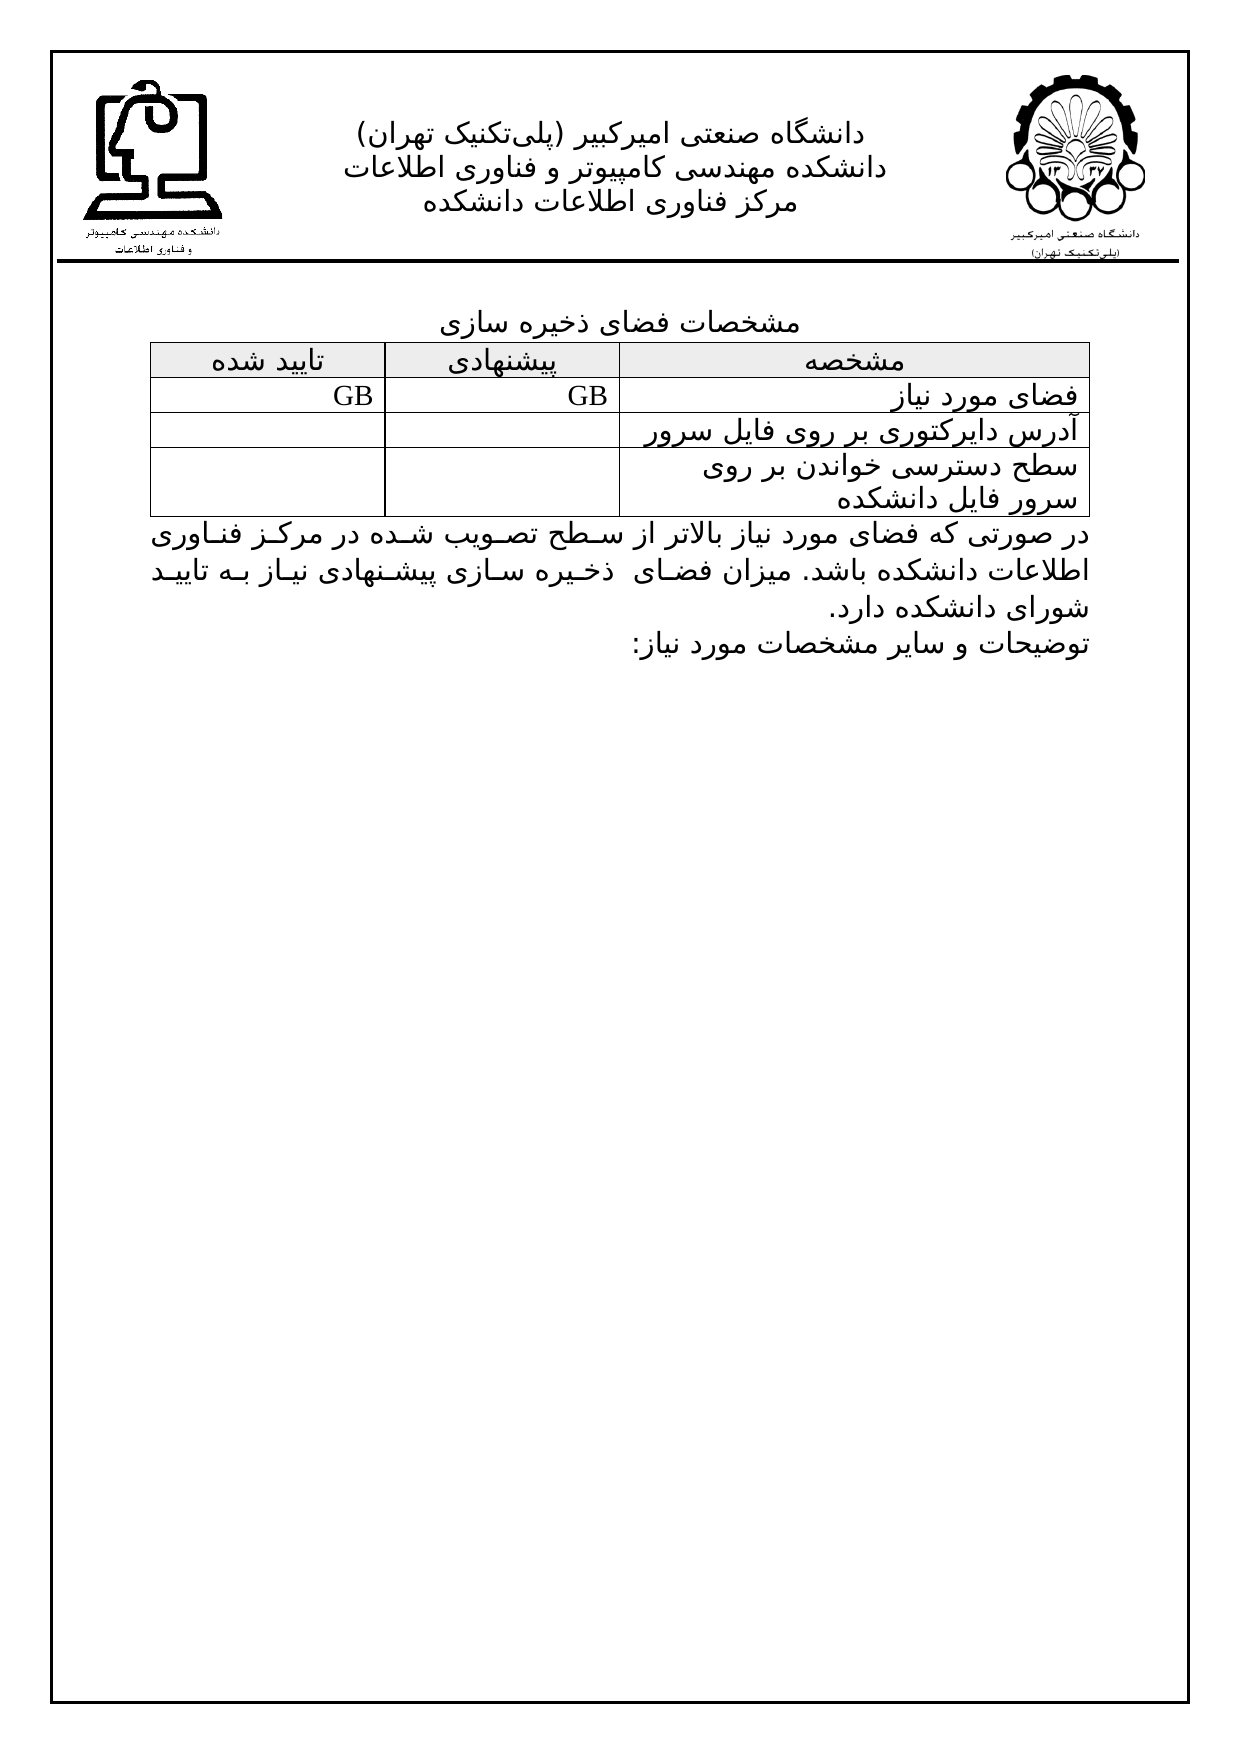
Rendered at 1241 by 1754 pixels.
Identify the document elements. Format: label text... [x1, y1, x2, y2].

table_cell GB [151, 378, 384, 412]
text مشخصات فضای ذخیره سازی [150, 305, 1090, 339]
table_cell GB [386, 378, 619, 412]
table_header پیشنهادی [386, 343, 619, 377]
picture [1006, 75, 1145, 260]
table_header مشخصه [620, 343, 1089, 377]
table_cell [151, 413, 384, 447]
text توضیحات و سایر مشخصات مورد نیاز: [150, 627, 1090, 661]
table_cell [151, 448, 384, 516]
table_header تایید شده [151, 343, 384, 377]
picture [83, 80, 223, 255]
text در صورتی که فضای مورد نیاز بالاتر از سطح تصویب شده در مرکز فناوری اطلاعات دانشکده باشد. میزان فضای ذخیره سازی پیشنهادی نیاز به تایید شورای دانشکده دارد. [150, 517, 1090, 624]
table_cell سطح دسترسی خواندن بر روی سرور فایل دانشکده [620, 448, 1089, 516]
table_cell آدرس دایرکتوری بر روی فایل سرور [620, 413, 1089, 447]
table_cell [386, 448, 619, 516]
table_cell فضای مورد نیاز [620, 378, 1089, 412]
table_cell [386, 413, 619, 447]
